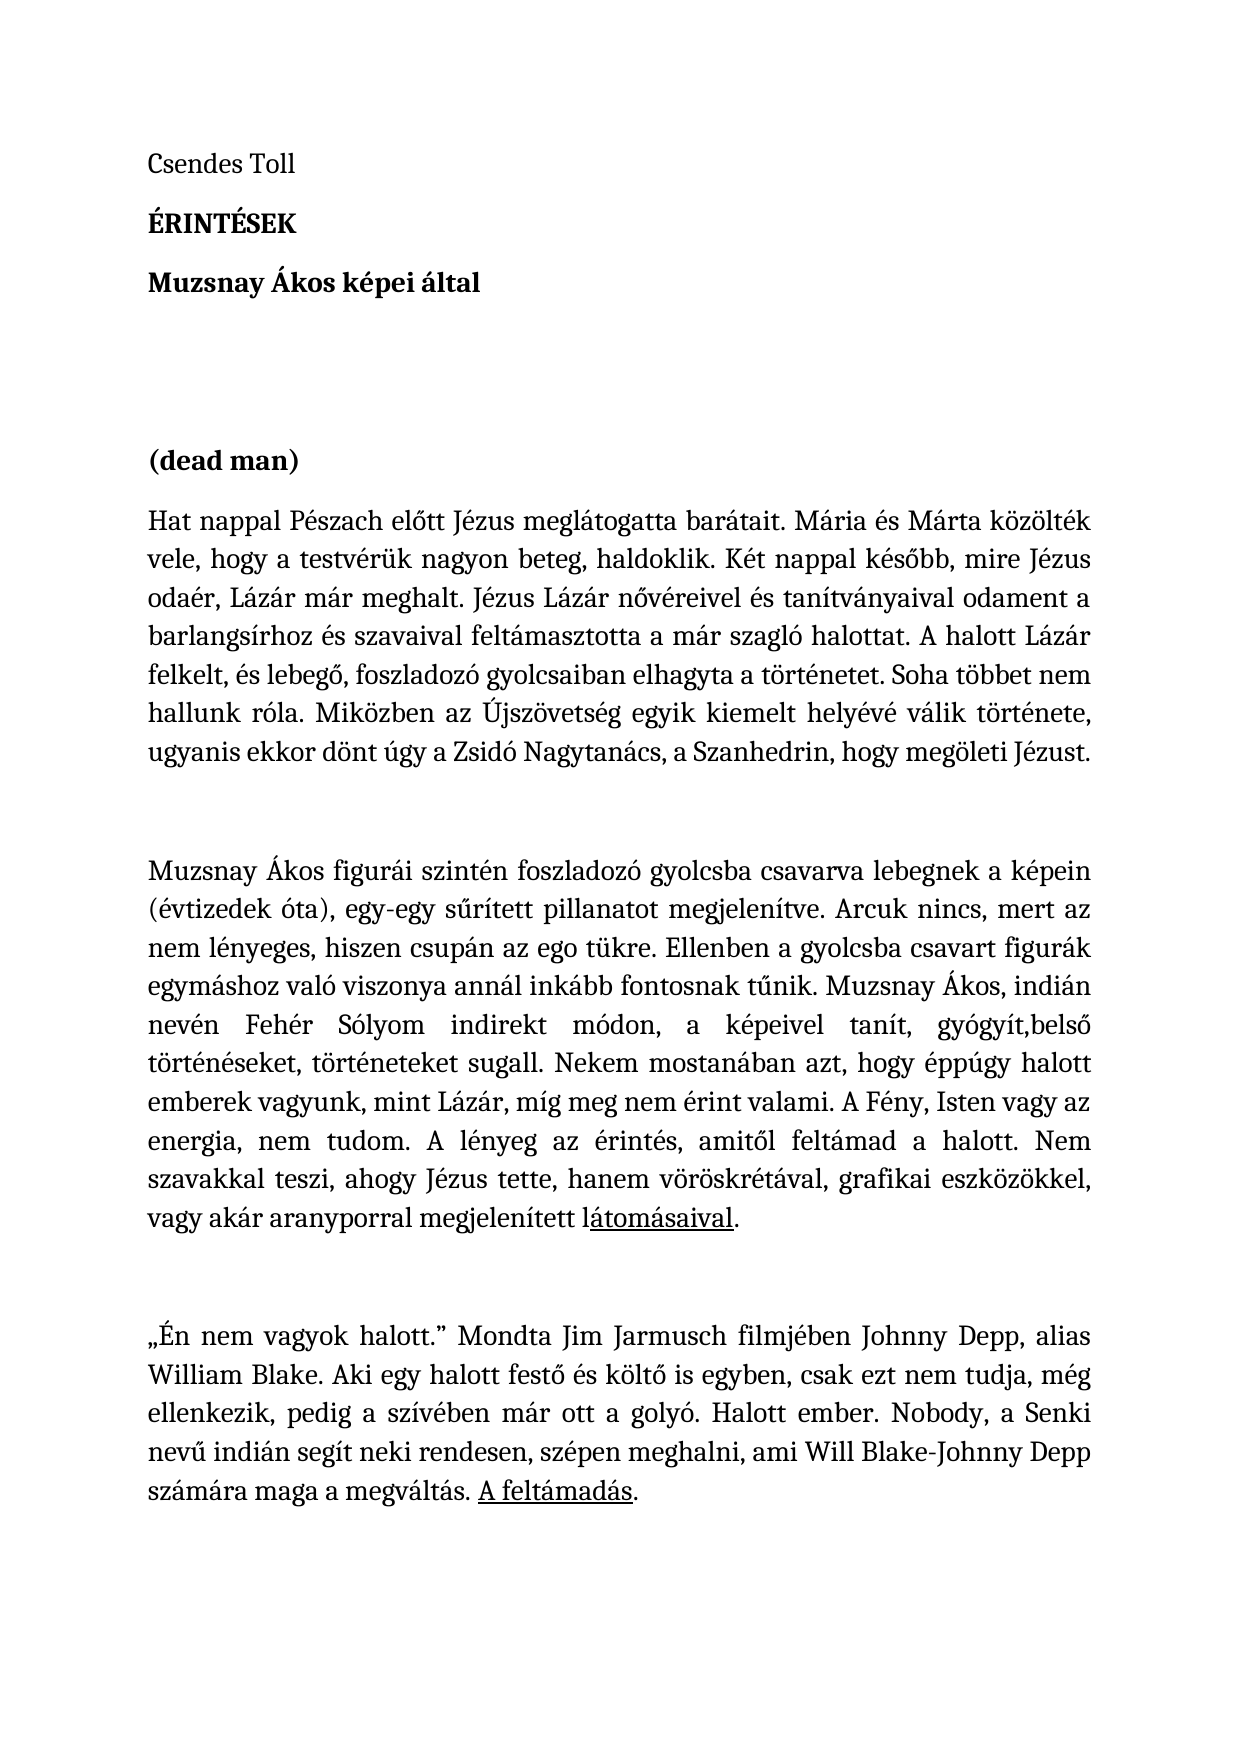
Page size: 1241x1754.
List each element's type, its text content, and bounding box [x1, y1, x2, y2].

text Hat nappal Pészach előtt Jézus meglátogatta barátait. Mária és Márta közölték vele, hogy a testvérük nagyon beteg, haldoklik. Két nappal később, mire Jézus odaér, Lázár már meghalt. Jézus Lázár nővéreivel és tanítványaival odament a barlangsírhoz és szavaival feltámasztotta a már szagló halottat. A halott Lázár felkelt, és lebegő, foszladozó gyolcsaiban elhagyta a történetet. Soha többet nem hallunk róla. Miközben az Újszövetség egyik kiemelt helyévé válik története, ugyanis ekkor dönt úgy a Zsidó Nagytanács, a Szanhedrin, hogy megöleti Jézust. [148, 504, 1093, 769]
text Csendes Toll [148, 148, 1093, 181]
text ÉRINTÉSEK [148, 207, 1093, 241]
text „Én nem vagyok halott.” Mondta Jim Jarmusch filmjében Johnny Depp, alias William Blake. Aki egy halott festő és költő is egyben, csak ezt nem tudja, még ellenkezik, pedig a szívében már ott a golyó. Halott ember. Nobody, a Senki nevű indián segít neki rendesen, szépen meghalni, ami Will Blake-Johnny Depp számára maga a megváltás. A feltámadás. [148, 1319, 1093, 1507]
text Muzsnay Ákos figurái szintén foszladozó gyolcsba csavarva lebegnek a képein (évtizedek óta), egy-egy sűrített pillanatot megjelenítve. Arcuk nincs, mert az nem lényeges, hiszen csupán az ego tükre. Ellenben a gyolcsba csavart figurák egymáshoz való viszonya annál inkább fontosnak tűnik. Muzsnay Ákos, indián nevén Fehér Sólyom indirekt módon, a képeivel tanít, gyógyít,belső történéseket, történeteket sugall. Nekem mostanában azt, hogy éppúgy halott emberek vagyunk, mint Lázár, míg meg nem érint valami. A Fény, Isten vagy az energia, nem tudom. A lényeg az érintés, amitől feltámad a halott. Nem szavakkal teszi, ahogy Jézus tette, hanem vöröskrétával, grafikai eszközökkel, vagy akár aranyporral megjelenített látomásaival. [148, 854, 1093, 1234]
text (dead man) [148, 444, 1093, 478]
text Muzsnay Ákos képei által [148, 266, 1093, 300]
